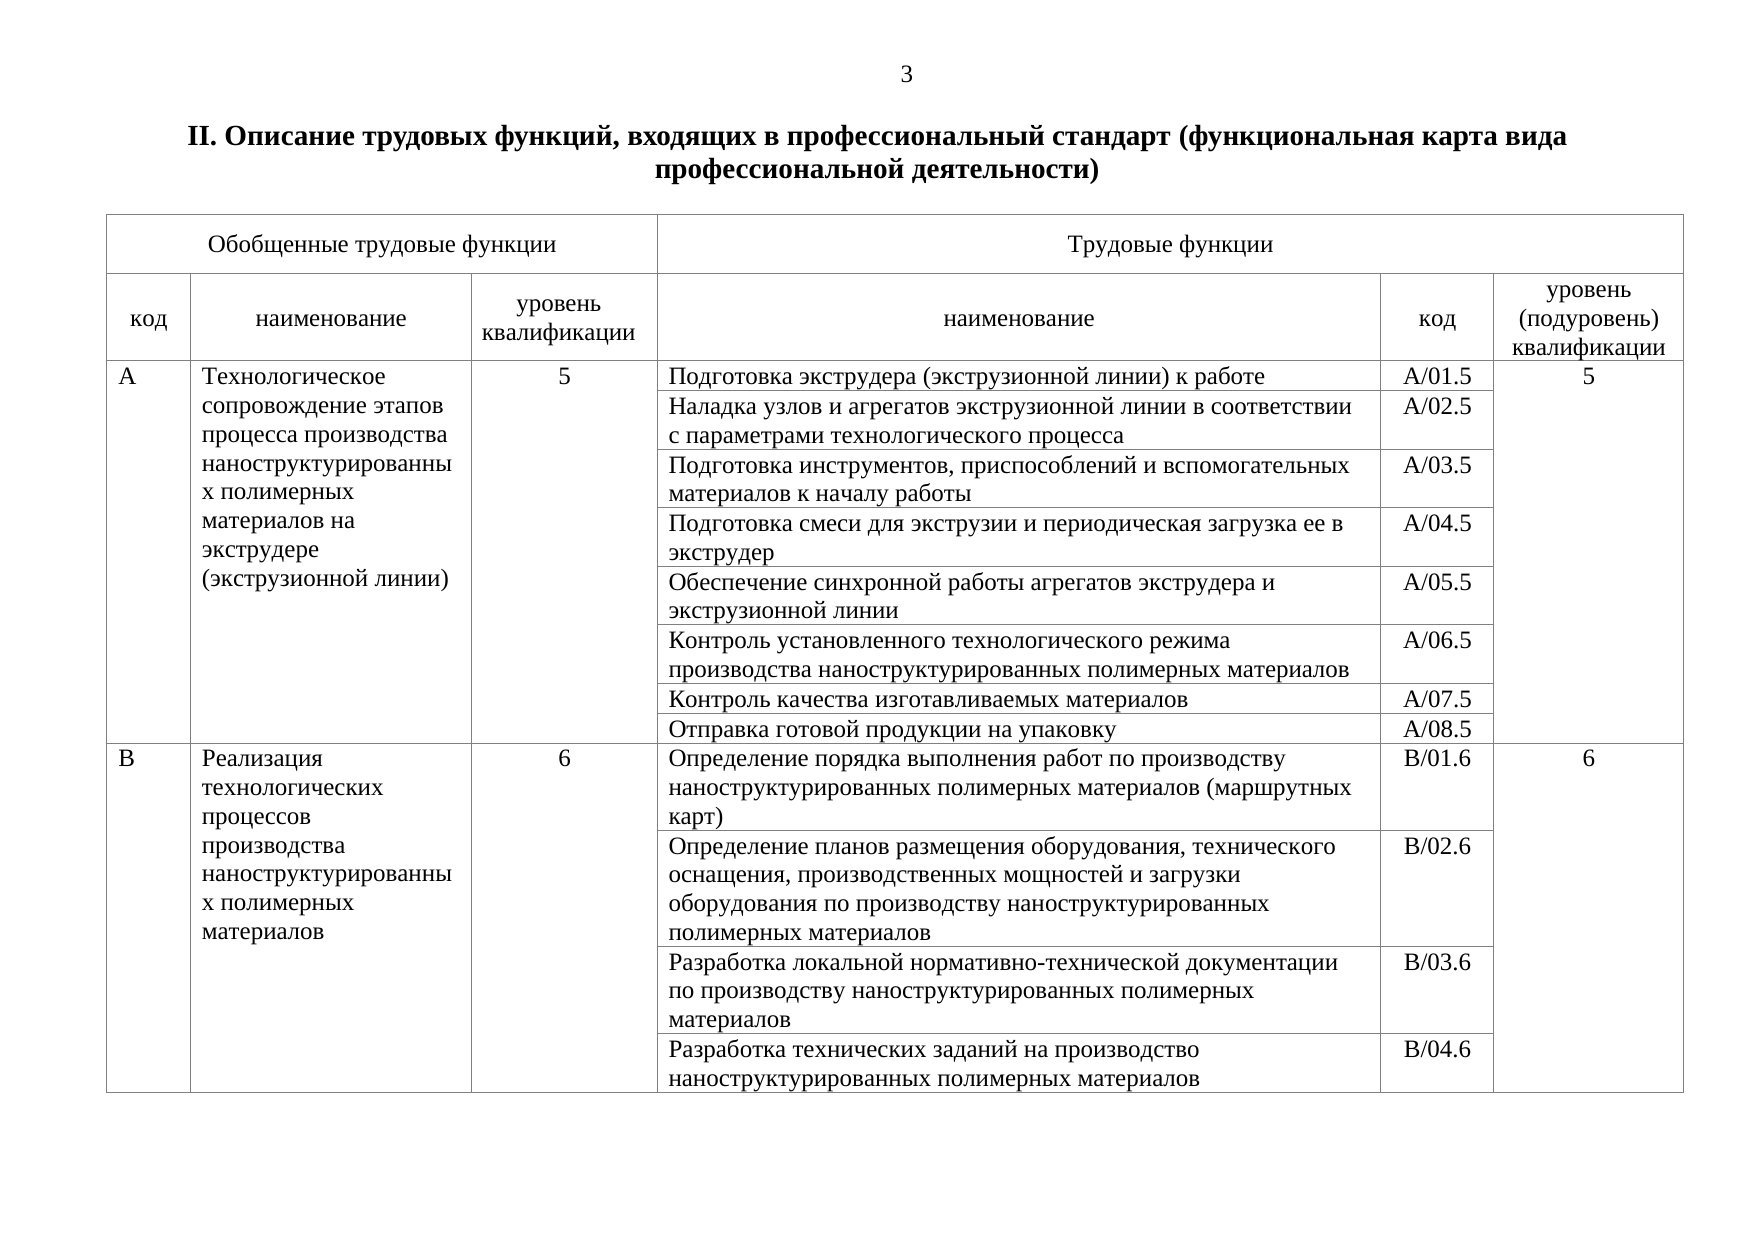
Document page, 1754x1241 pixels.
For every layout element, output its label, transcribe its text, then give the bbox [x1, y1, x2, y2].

table_cell В/02.6 [1381, 831, 1493, 946]
table_header Обобщенные трудовые функции [107, 215, 657, 273]
table_cell 5 [1494, 361, 1683, 742]
table_cell А/06.5 [1381, 625, 1493, 683]
table_cell Подготовка инструментов, приспособлений и вспомогательных материалов к началу работы [658, 450, 1380, 507]
table_cell Контроль установленного технологического режима производства наноструктурированных полимерных материалов [658, 625, 1380, 683]
table_cell Наладка узлов и агрегатов экструзионной линии в соответствии с параметрами технологического процесса [658, 391, 1380, 449]
table_cell 5 [472, 361, 657, 742]
table_cell Реализация технологических процессов производства наноструктурированных полимерных материалов [191, 744, 471, 1092]
table_cell В/04.6 [1381, 1034, 1493, 1092]
table_cell А/03.5 [1381, 450, 1493, 507]
table_cell наименование [658, 274, 1380, 360]
table_cell А [107, 361, 190, 742]
table_cell код [107, 274, 190, 360]
table_cell Подготовка экструдера (экструзионной линии) к работе [658, 361, 1380, 390]
table_header Трудовые функции [658, 215, 1683, 273]
table_cell Подготовка смеси для экструзии и периодическая загрузка ее в экструдер [658, 508, 1380, 566]
table_cell Обеспечение синхронной работы агрегатов экструдера и экструзионной линии [658, 567, 1380, 624]
table_cell А/07.5 [1381, 684, 1493, 713]
table_cell 6 [472, 744, 657, 1092]
table_cell Контроль качества изготавливаемых материалов [658, 684, 1380, 713]
table_header II. Описание трудовых функций, входящих в профессиональный стандарт (функциональная карта вида профессиональной деятельности) [89, 118, 1665, 185]
table_cell Технологическое сопровождение этапов процесса производства наноструктурированных полимерных материалов на экструдере (экструзионной линии) [191, 361, 471, 742]
table_cell код [1381, 274, 1493, 360]
table_cell Определение планов размещения оборудования, технического оснащения, производственных мощностей и загрузки оборудования по производству наноструктурированных полимерных материалов [658, 831, 1380, 946]
table_cell А/02.5 [1381, 391, 1493, 449]
table_cell А/08.5 [1381, 714, 1493, 742]
table_cell А/04.5 [1381, 508, 1493, 566]
table_cell 6 [1494, 744, 1683, 1092]
table_cell Разработка технических заданий на производство наноструктурированных полимерных материалов [658, 1034, 1380, 1092]
table_cell А/01.5 [1381, 361, 1493, 390]
table_cell Разработка локальной нормативно-технической документации по производству наноструктурированных полимерных материалов [658, 947, 1380, 1033]
table_cell В/01.6 [1381, 744, 1493, 830]
table_cell Отправка готовой продукции на упаковку [658, 714, 1380, 742]
table_cell уровень (подуровень) квалификации [1494, 274, 1683, 360]
table_cell уровень квалификации [472, 274, 657, 360]
table_cell В/03.6 [1381, 947, 1493, 1033]
table_cell Определение порядка выполнения работ по производству наноструктурированных полимерных материалов (маршрутных карт) [658, 744, 1380, 830]
table_cell А/05.5 [1381, 567, 1493, 624]
table_cell В [107, 744, 190, 1092]
table_cell наименование [191, 274, 471, 360]
